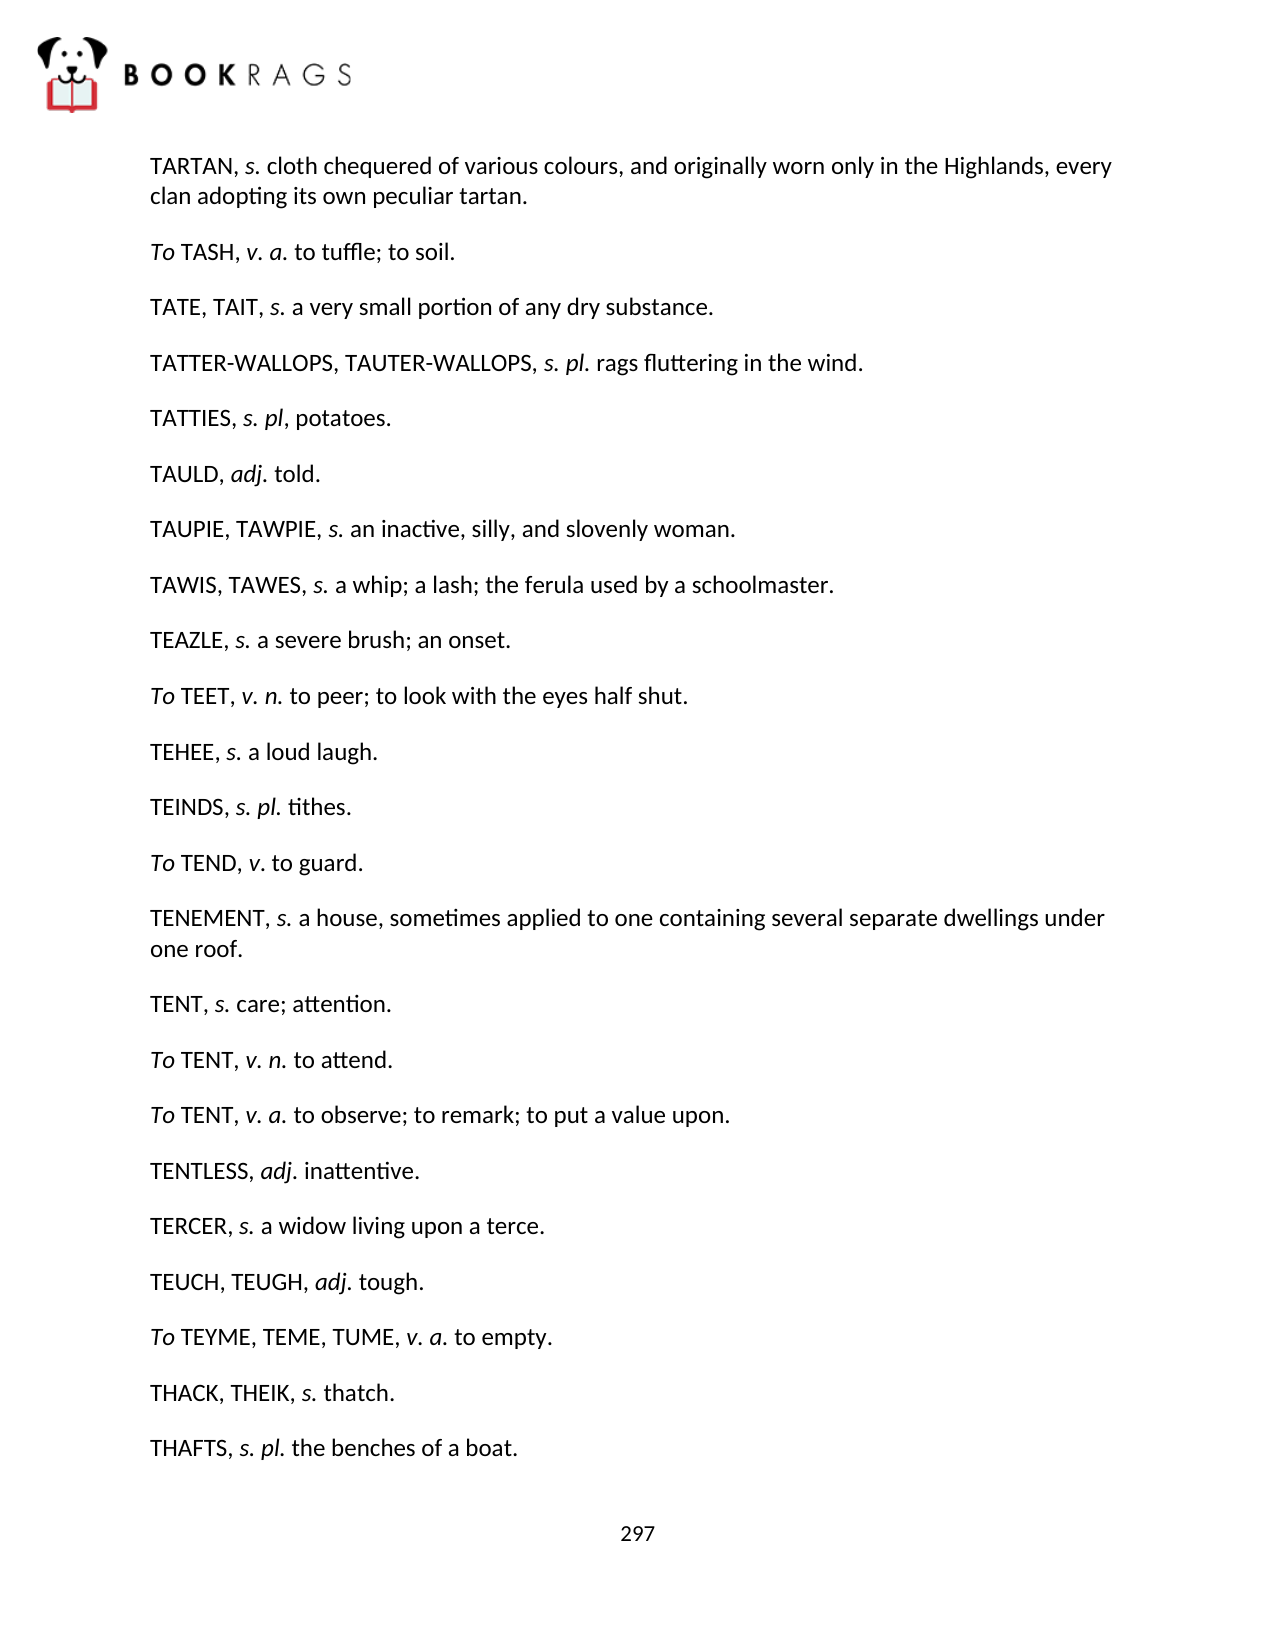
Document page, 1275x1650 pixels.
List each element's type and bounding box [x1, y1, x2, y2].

picture [37, 37, 351, 113]
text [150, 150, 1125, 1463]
